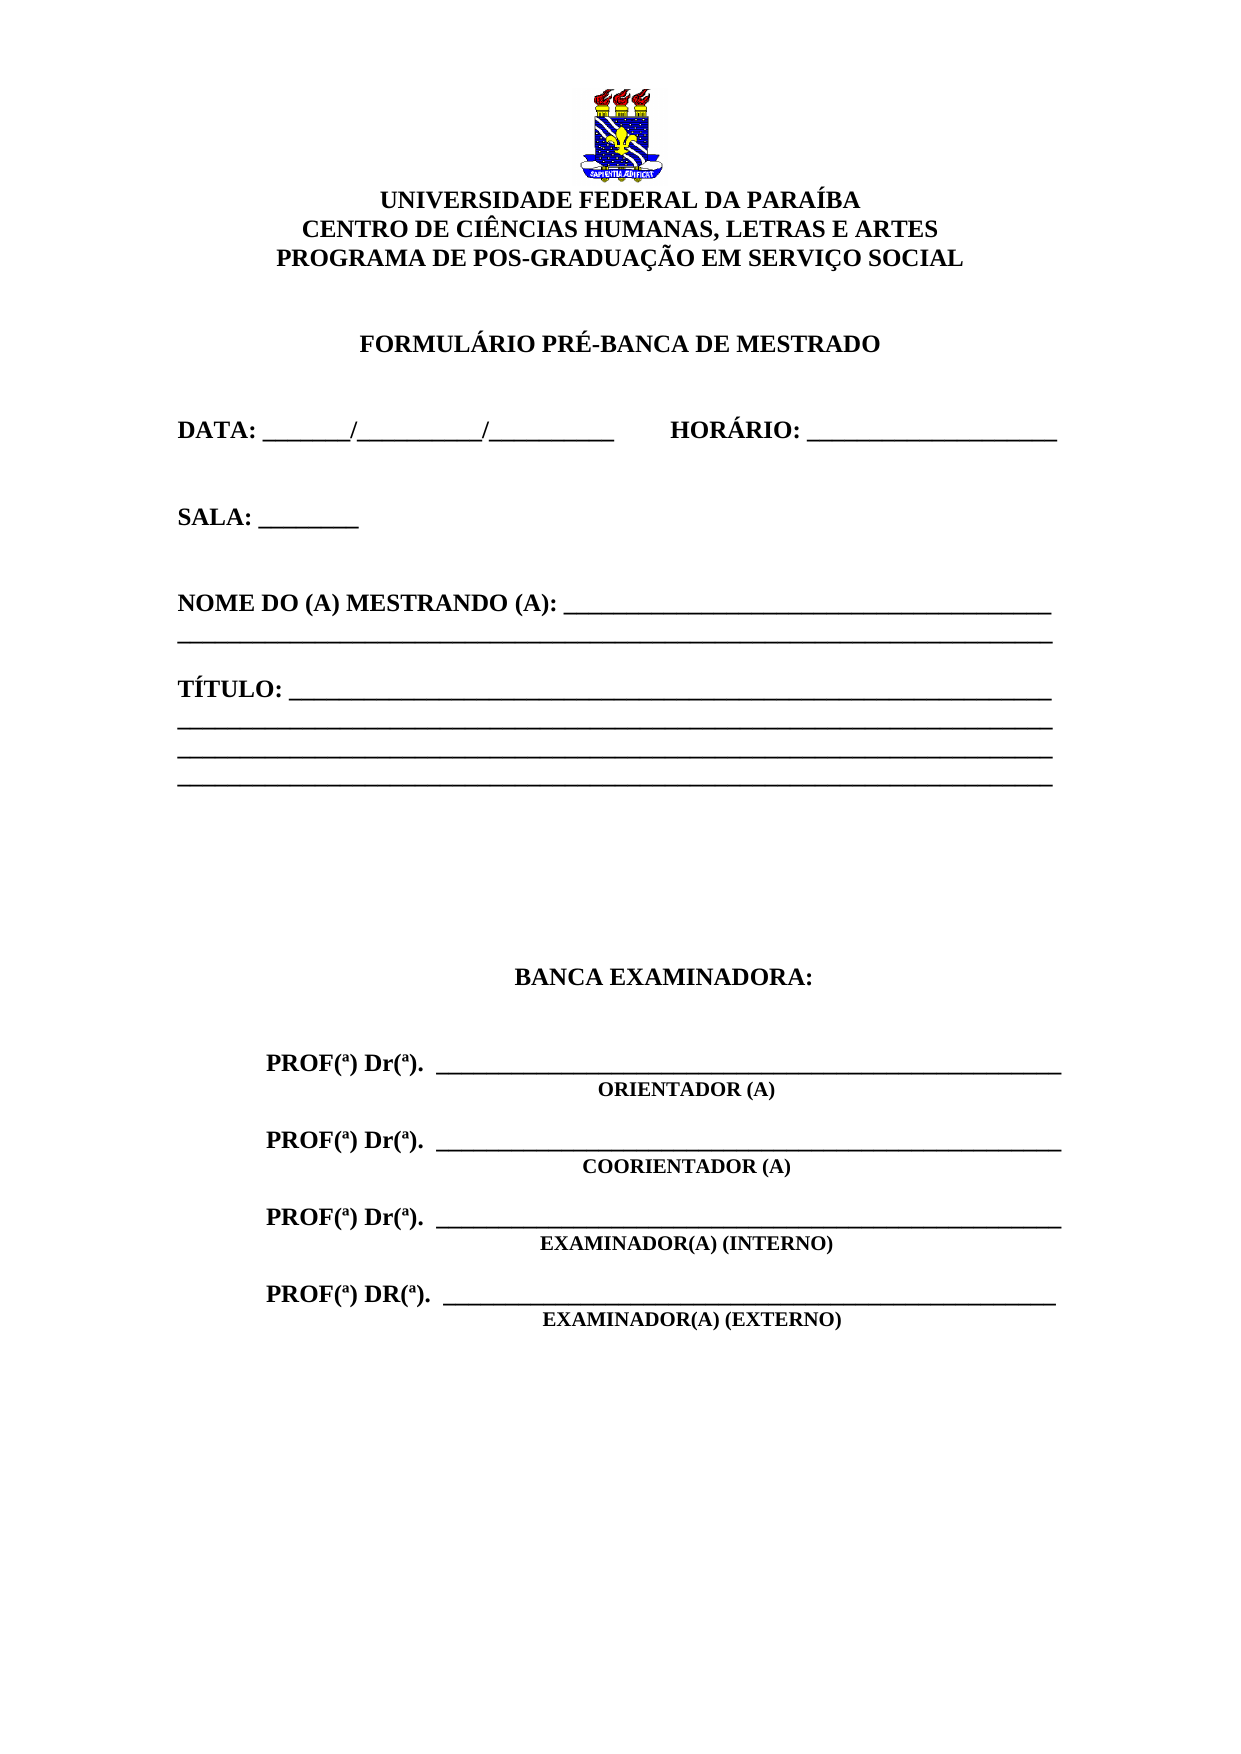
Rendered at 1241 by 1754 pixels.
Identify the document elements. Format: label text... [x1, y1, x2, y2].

text ______________________________________________________________________ [177, 617, 1063, 646]
subtitle PROGRAMA DE POS-GRADUAÇÃO EM SERVIÇO SOCIAL [177, 243, 1063, 272]
text EXAMINADOR(A) (INTERNO) [310, 1231, 1063, 1254]
text PROF(ª) DR(ª). _________________________________________________ [266, 1279, 1063, 1307]
text DATA: _______/__________/__________ HORÁRIO: ____________________ SALA: ________ [177, 416, 1063, 559]
text FORMULÁRIO PRÉ-BANCA DE MESTRADO [177, 329, 1063, 358]
text COORIENTADOR (A) [310, 1154, 1063, 1178]
text ORIENTADOR (A) [310, 1077, 1063, 1101]
text UNIVERSIDADE FEDERAL DA PARAÍBA [177, 186, 1063, 214]
text PROF(ª) Dr(ª). __________________________________________________ [266, 1048, 1063, 1077]
picture [571, 88, 669, 186]
text NOME DO (A) MESTRANDO (A): _______________________________________ [177, 588, 1063, 617]
text __________________________________________________________________________________________________________________________________________________________________________________________________________________ [177, 703, 1063, 789]
text BANCA EXAMINADORA: [177, 962, 1063, 991]
text CENTRO DE CIÊNCIAS HUMANAS, LETRAS E ARTES [177, 214, 1063, 243]
text PROF(ª) Dr(ª). __________________________________________________ [266, 1202, 1063, 1231]
text EXAMINADOR(A) (EXTERNO) [177, 1307, 1063, 1331]
text PROF(ª) Dr(ª). __________________________________________________ [266, 1125, 1063, 1154]
text TÍTULO: _____________________________________________________________ [177, 674, 1063, 703]
